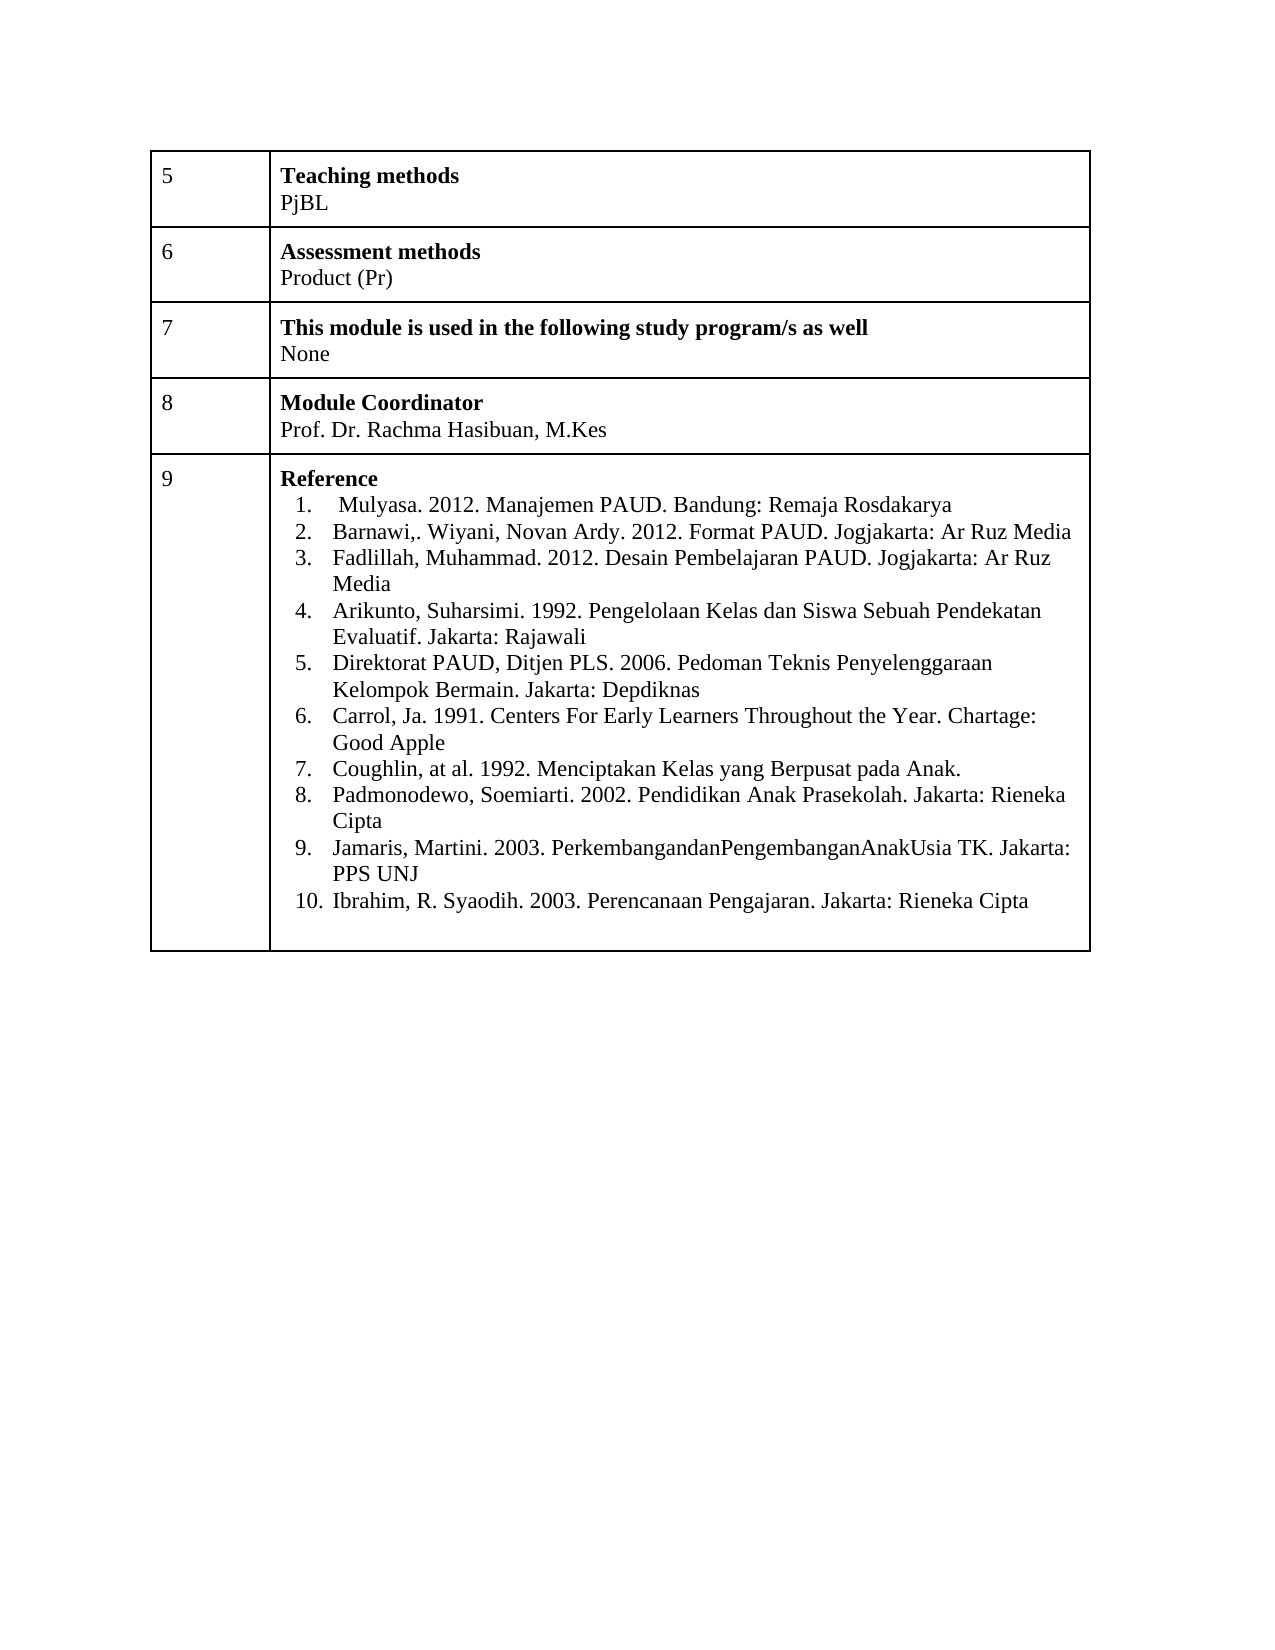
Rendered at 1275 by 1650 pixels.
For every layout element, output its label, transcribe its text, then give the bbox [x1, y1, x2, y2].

table_cell 6 [152, 228, 269, 301]
table_cell Reference Mulyasa. 2012. Manajemen PAUD. Bandung: Remaja Rosdakarya Barnawi,. Wiyani, Novan Ardy. 2012. Format PAUD. Jogjakarta: Ar Ruz Media Fadlillah, Muhammad. 2012. Desain Pembelajaran PAUD. Jogjakarta: Ar Ruz Media Arikunto, Suharsimi. 1992. Pengelolaan Kelas dan Siswa Sebuah Pendekatan Evaluatif. Jakarta: Rajawali Direktorat PAUD, Ditjen PLS. 2006. Pedoman Teknis Penyelenggaraan Kelompok Bermain. Jakarta: Depdiknas Carrol, Ja. 1991. Centers For Early Learners Throughout the Year. Chartage: Good Apple Coughlin, at al. 1992. Menciptakan Kelas yang Berpusat pada Anak. Padmonodewo, Soemiarti. 2002. Pendidikan Anak Prasekolah. Jakarta: Rieneka Cipta Jamaris, Martini. 2003. PerkembangandanPengembanganAnakUsia TK. Jakarta: PPS UNJ Ibrahim, R. Syaodih. 2003. Perencanaan Pengajaran. Jakarta: Rieneka Cipta [271, 455, 1089, 950]
table_cell 5 [152, 152, 269, 226]
table_cell Teaching methods PjBL [271, 152, 1089, 226]
table_cell This module is used in the following study program/s as well None [271, 303, 1089, 377]
table_cell 8 [152, 379, 269, 452]
table_cell 9 [152, 455, 269, 950]
table_cell 7 [152, 303, 269, 377]
table_cell Assessment methods Product (Pr) [271, 228, 1089, 301]
table_cell Module Coordinator Prof. Dr. Rachma Hasibuan, M.Kes [271, 379, 1089, 452]
